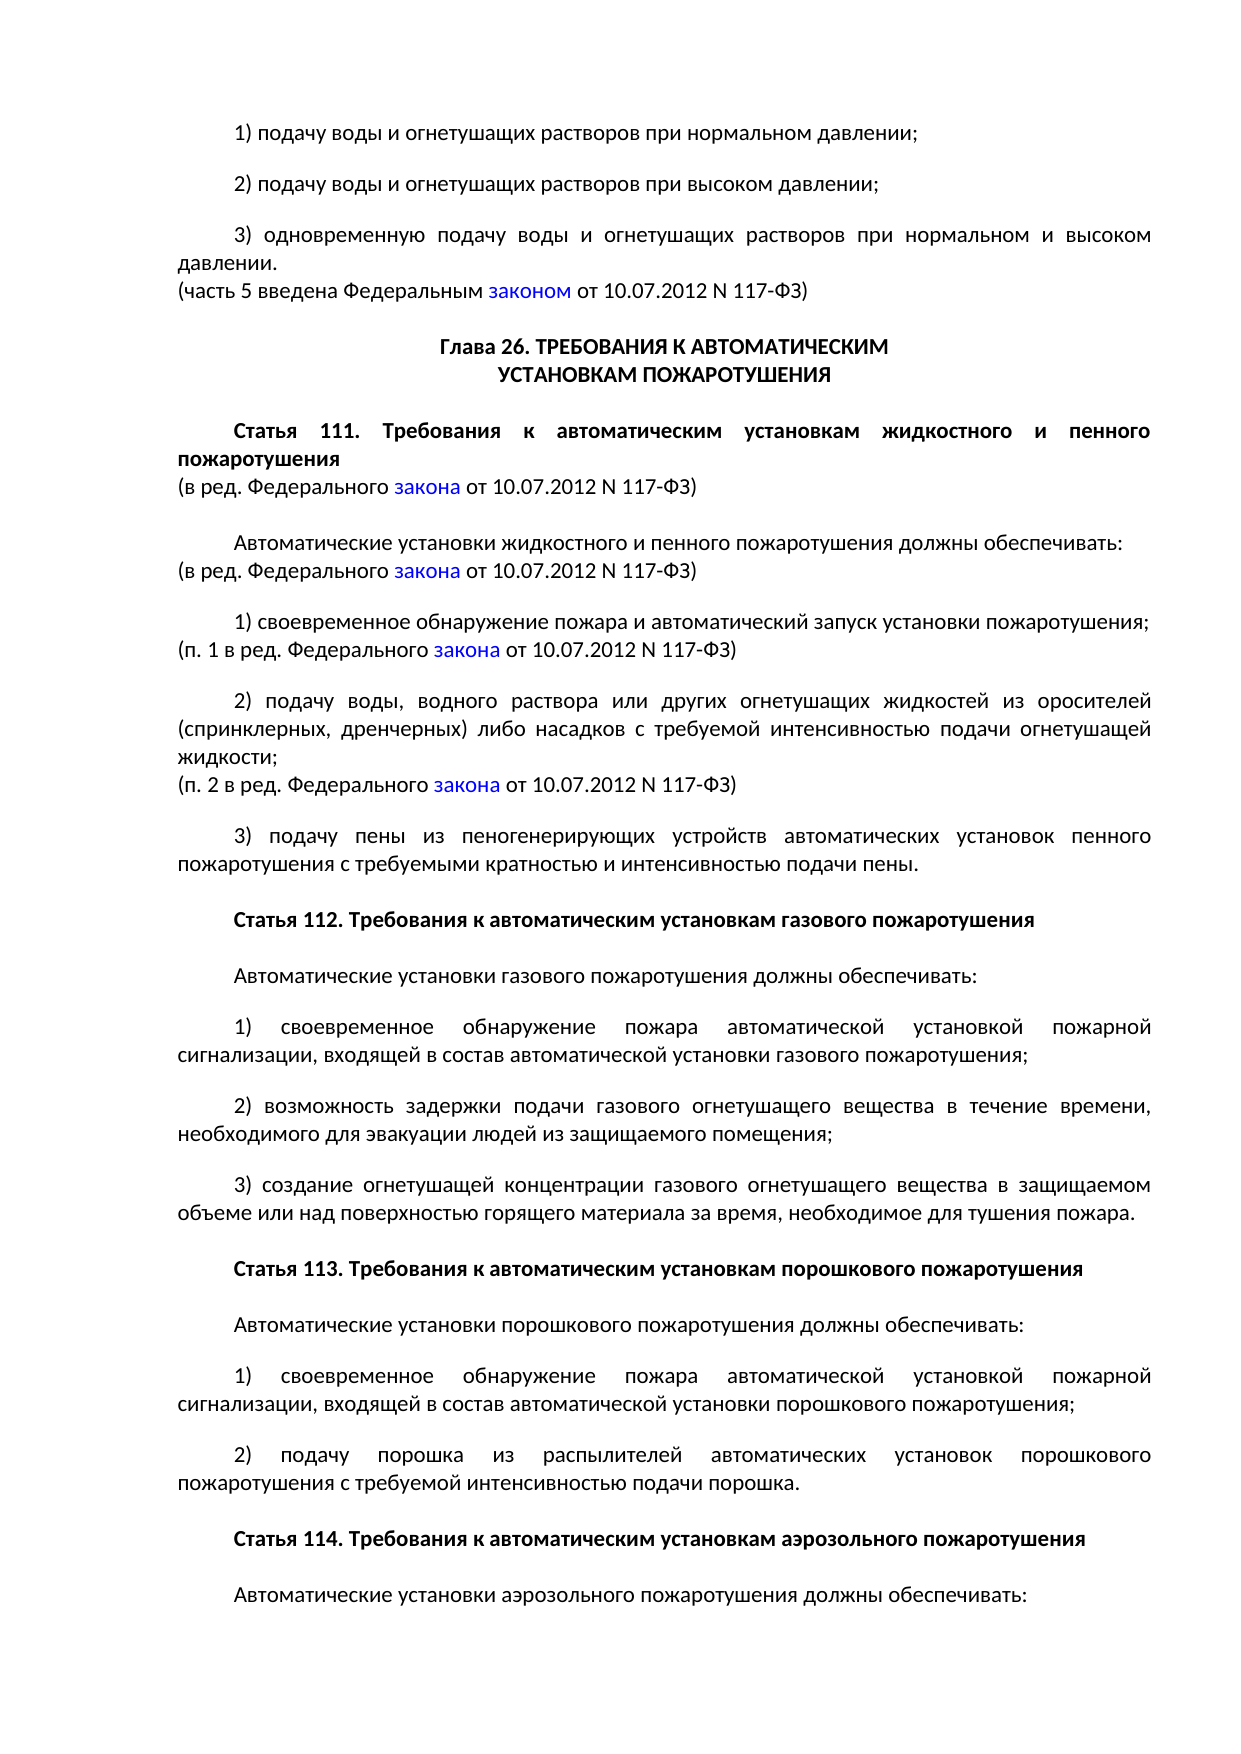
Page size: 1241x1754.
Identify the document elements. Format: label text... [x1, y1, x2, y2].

text 1) подачу воды и огнетушащих растворов при нормальном давлении; [177, 118, 1152, 146]
text Автоматические установки аэрозольного пожаротушения должны обеспечивать: [177, 1580, 1152, 1608]
text 1) своевременное обнаружение пожара автоматической установкой пожарной сигнализации, входящей в состав автоматической установки порошкового пожаротушения; [177, 1361, 1152, 1417]
text 3) одновременную подачу воды и огнетушащих растворов при нормальном и высоком давлении. [177, 220, 1152, 276]
text (п. 1 в ред. Федерального закона от 10.07.2012 N 117-ФЗ) [177, 635, 1152, 663]
text Глава 26. ТРЕБОВАНИЯ К АВТОМАТИЧЕСКИМ [177, 332, 1152, 360]
text 2) подачу воды, водного раствора или других огнетушащих жидкостей из оросителей (спринклерных, дренчерных) либо насадков с требуемой интенсивностью подачи огнетушащей жидкости; [177, 686, 1152, 770]
text Статья 113. Требования к автоматическим установкам порошкового пожаротушения [177, 1254, 1152, 1282]
text Статья 114. Требования к автоматическим установкам аэрозольного пожаротушения [177, 1524, 1152, 1552]
text Статья 112. Требования к автоматическим установкам газового пожаротушения [177, 905, 1152, 933]
text 2) подачу воды и огнетушащих растворов при высоком давлении; [177, 169, 1152, 197]
text УСТАНОВКАМ ПОЖАРОТУШЕНИЯ [177, 360, 1152, 388]
text Статья 111. Требования к автоматическим установкам жидкостного и пенного пожаротушения [177, 416, 1152, 472]
text Автоматические установки газового пожаротушения должны обеспечивать: [177, 961, 1152, 989]
text (п. 2 в ред. Федерального закона от 10.07.2012 N 117-ФЗ) [177, 770, 1152, 798]
text (часть 5 введена Федеральным законом от 10.07.2012 N 117-ФЗ) [177, 276, 1152, 304]
text Автоматические установки жидкостного и пенного пожаротушения должны обеспечивать: [177, 528, 1152, 556]
text 2) подачу порошка из распылителей автоматических установок порошкового пожаротушения с требуемой интенсивностью подачи порошка. [177, 1440, 1152, 1496]
text 2) возможность задержки подачи газового огнетушащего вещества в течение времени, необходимого для эвакуации людей из защищаемого помещения; [177, 1091, 1152, 1147]
text 3) создание огнетушащей концентрации газового огнетушащего вещества в защищаемом объеме или над поверхностью горящего материала за время, необходимое для тушения пожара. [177, 1170, 1152, 1226]
text (в ред. Федерального закона от 10.07.2012 N 117-ФЗ) [177, 556, 1152, 584]
text 1) своевременное обнаружение пожара автоматической установкой пожарной сигнализации, входящей в состав автоматической установки газового пожаротушения; [177, 1012, 1152, 1068]
text 3) подачу пены из пеногенерирующих устройств автоматических установок пенного пожаротушения с требуемыми кратностью и интенсивностью подачи пены. [177, 821, 1152, 877]
text (в ред. Федерального закона от 10.07.2012 N 117-ФЗ) [177, 472, 1152, 500]
text Автоматические установки порошкового пожаротушения должны обеспечивать: [177, 1310, 1152, 1338]
text 1) своевременное обнаружение пожара и автоматический запуск установки пожаротушения; [177, 607, 1152, 635]
